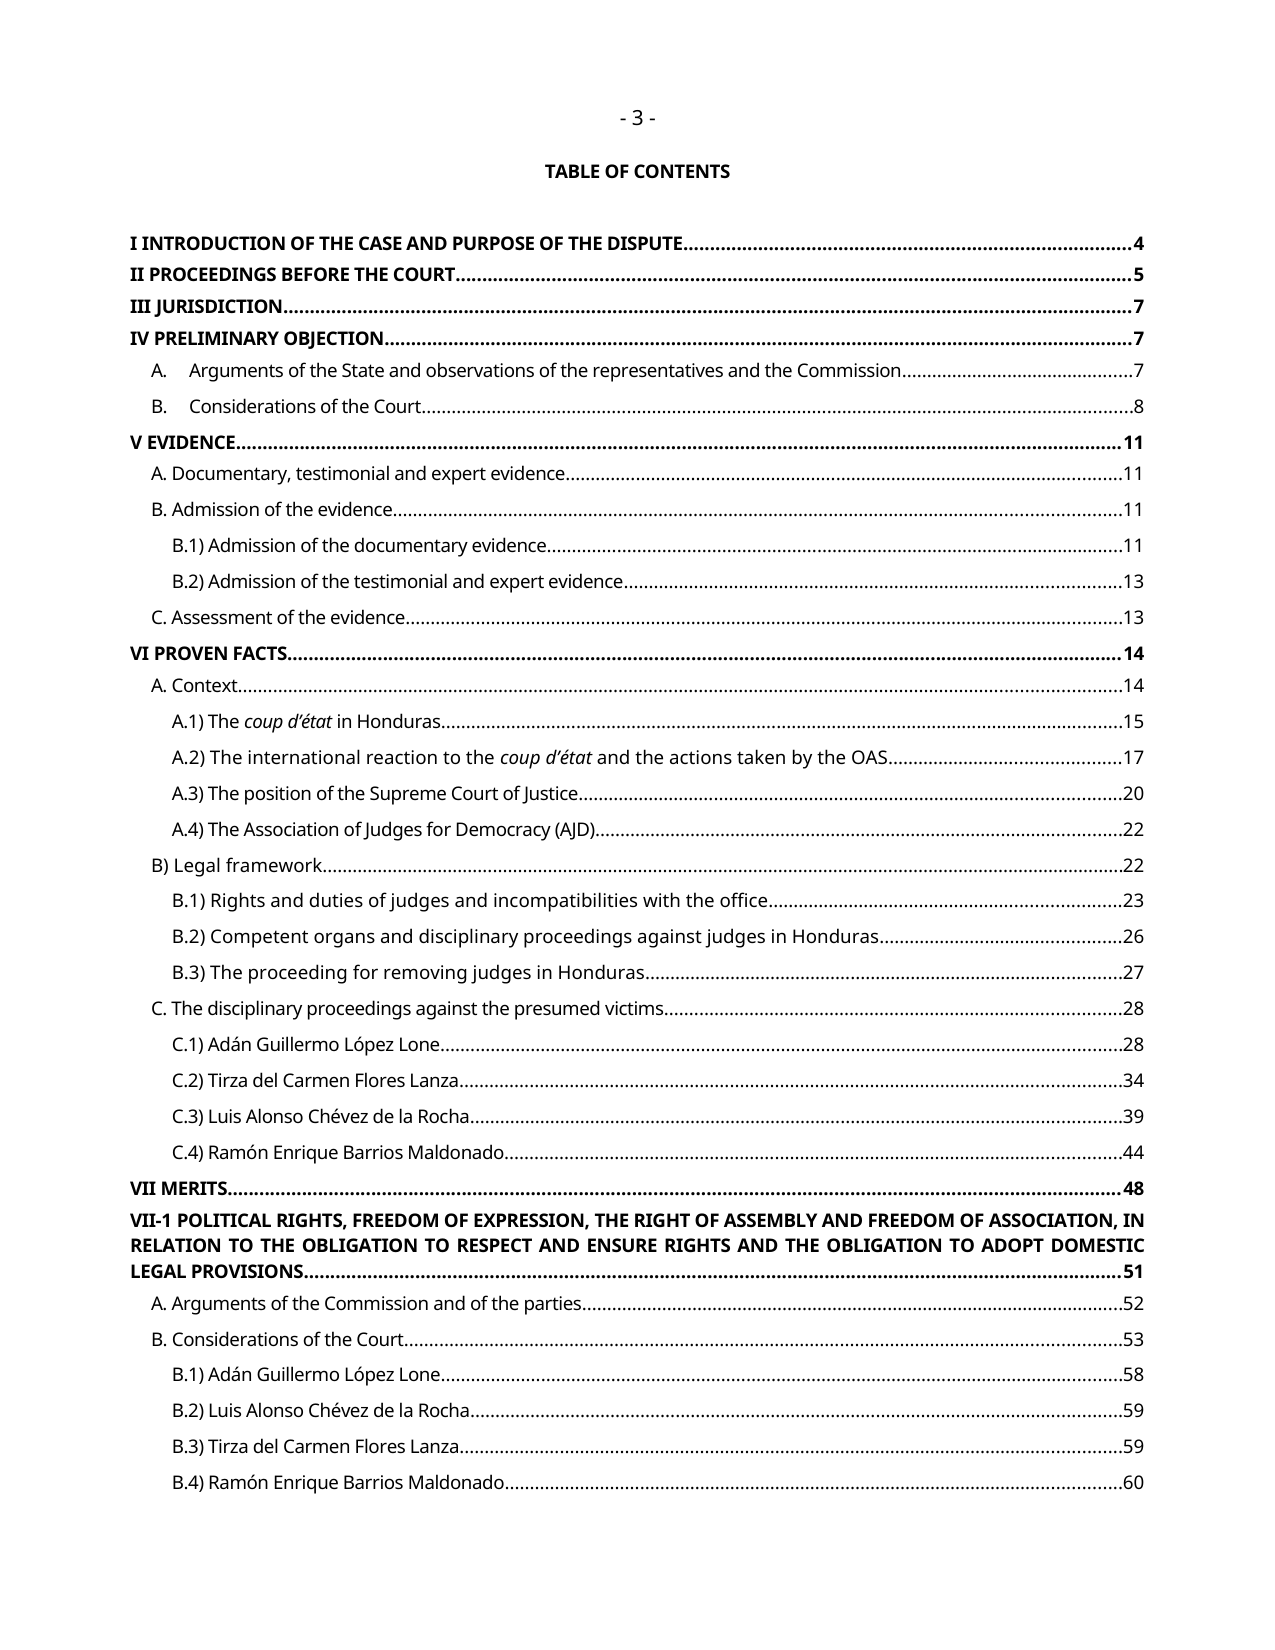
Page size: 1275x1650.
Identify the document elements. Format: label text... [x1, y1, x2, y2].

text III JURISDICTION 7 [130, 293, 1145, 319]
text B) Legal framework 22 [151, 852, 1145, 877]
text C. The disciplinary proceedings against the presumed victims 28 [151, 996, 1145, 1021]
text C.3) Luis Alonso Chévez de la Rocha 39 [172, 1103, 1145, 1129]
text VI PROVEN FACTS 14 [130, 640, 1145, 666]
text A.3) The position of the Supreme Court of Justice 20 [172, 780, 1145, 806]
text C.2) Tirza del Carmen Flores Lanza 34 [172, 1067, 1145, 1093]
text C. Assessment of the evidence 13 [151, 604, 1145, 630]
text TABLE OF CONTENTS [130, 158, 1145, 184]
text II PROCEEDINGS BEFORE THE COURT 5 [130, 262, 1145, 287]
text I INTRODUCTION OF THE CASE AND PURPOSE OF THE DISPUTE 4 [130, 230, 1145, 256]
text VII-1 POLITICAL RIGHTS, FREEDOM OF EXPRESSION, THE RIGHT OF ASSEMBLY AND FREEDOM OF ASSOCIATION, IN RELATION TO THE OBLIGATION TO RESPECT AND ENSURE RIGHTS AND THE OBLIGATION TO ADOPT DOMESTIC LEGAL PROVISIONS 51 [130, 1207, 1145, 1284]
text B.2) Competent organs and disciplinary proceedings against judges in Honduras 26 [172, 924, 1145, 949]
text A.4) The Association of Judges for Democracy (AJD) 22 [172, 816, 1145, 841]
text IV PRELIMINARY OBJECTION 7 [130, 325, 1145, 351]
text B.3) Tirza del Carmen Flores Lanza 59 [172, 1434, 1145, 1459]
text B.1) Admission of the documentary evidence 11 [172, 533, 1145, 558]
text B.4) Ramón Enrique Barrios Maldonado 60 [172, 1469, 1145, 1495]
text B.3) The proceeding for removing judges in Honduras 27 [172, 960, 1145, 985]
text C.4) Ramón Enrique Barrios Maldonado 44 [172, 1139, 1145, 1165]
text A. Context 14 [151, 672, 1145, 698]
text B.2) Admission of the testimonial and expert evidence 13 [172, 568, 1145, 594]
text B. Considerations of the Court 8 [151, 393, 1145, 418]
text B. Admission of the evidence 11 [151, 497, 1145, 522]
text VII MERITS 48 [130, 1175, 1145, 1201]
text A. Arguments of the State and observations of the representatives and the Commission 7 [151, 357, 1145, 383]
text A. Documentary, testimonial and expert evidence 11 [151, 461, 1145, 486]
text A.1) The coup d’état in Honduras 15 [172, 708, 1145, 734]
text C.1) Adán Guillermo López Lone 28 [172, 1032, 1145, 1057]
text B. Considerations of the Court 53 [151, 1326, 1145, 1351]
text V EVIDENCE 11 [130, 429, 1145, 454]
text A. Arguments of the Commission and of the parties 52 [151, 1290, 1145, 1315]
text A.2) The international reaction to the coup d’état and the actions taken by the OAS 17 [172, 744, 1145, 769]
text B.1) Rights and duties of judges and incompatibilities with the office 23 [172, 888, 1145, 913]
text B.1) Adán Guillermo López Lone 58 [172, 1362, 1145, 1387]
text B.2) Luis Alonso Chévez de la Rocha 59 [172, 1398, 1145, 1423]
